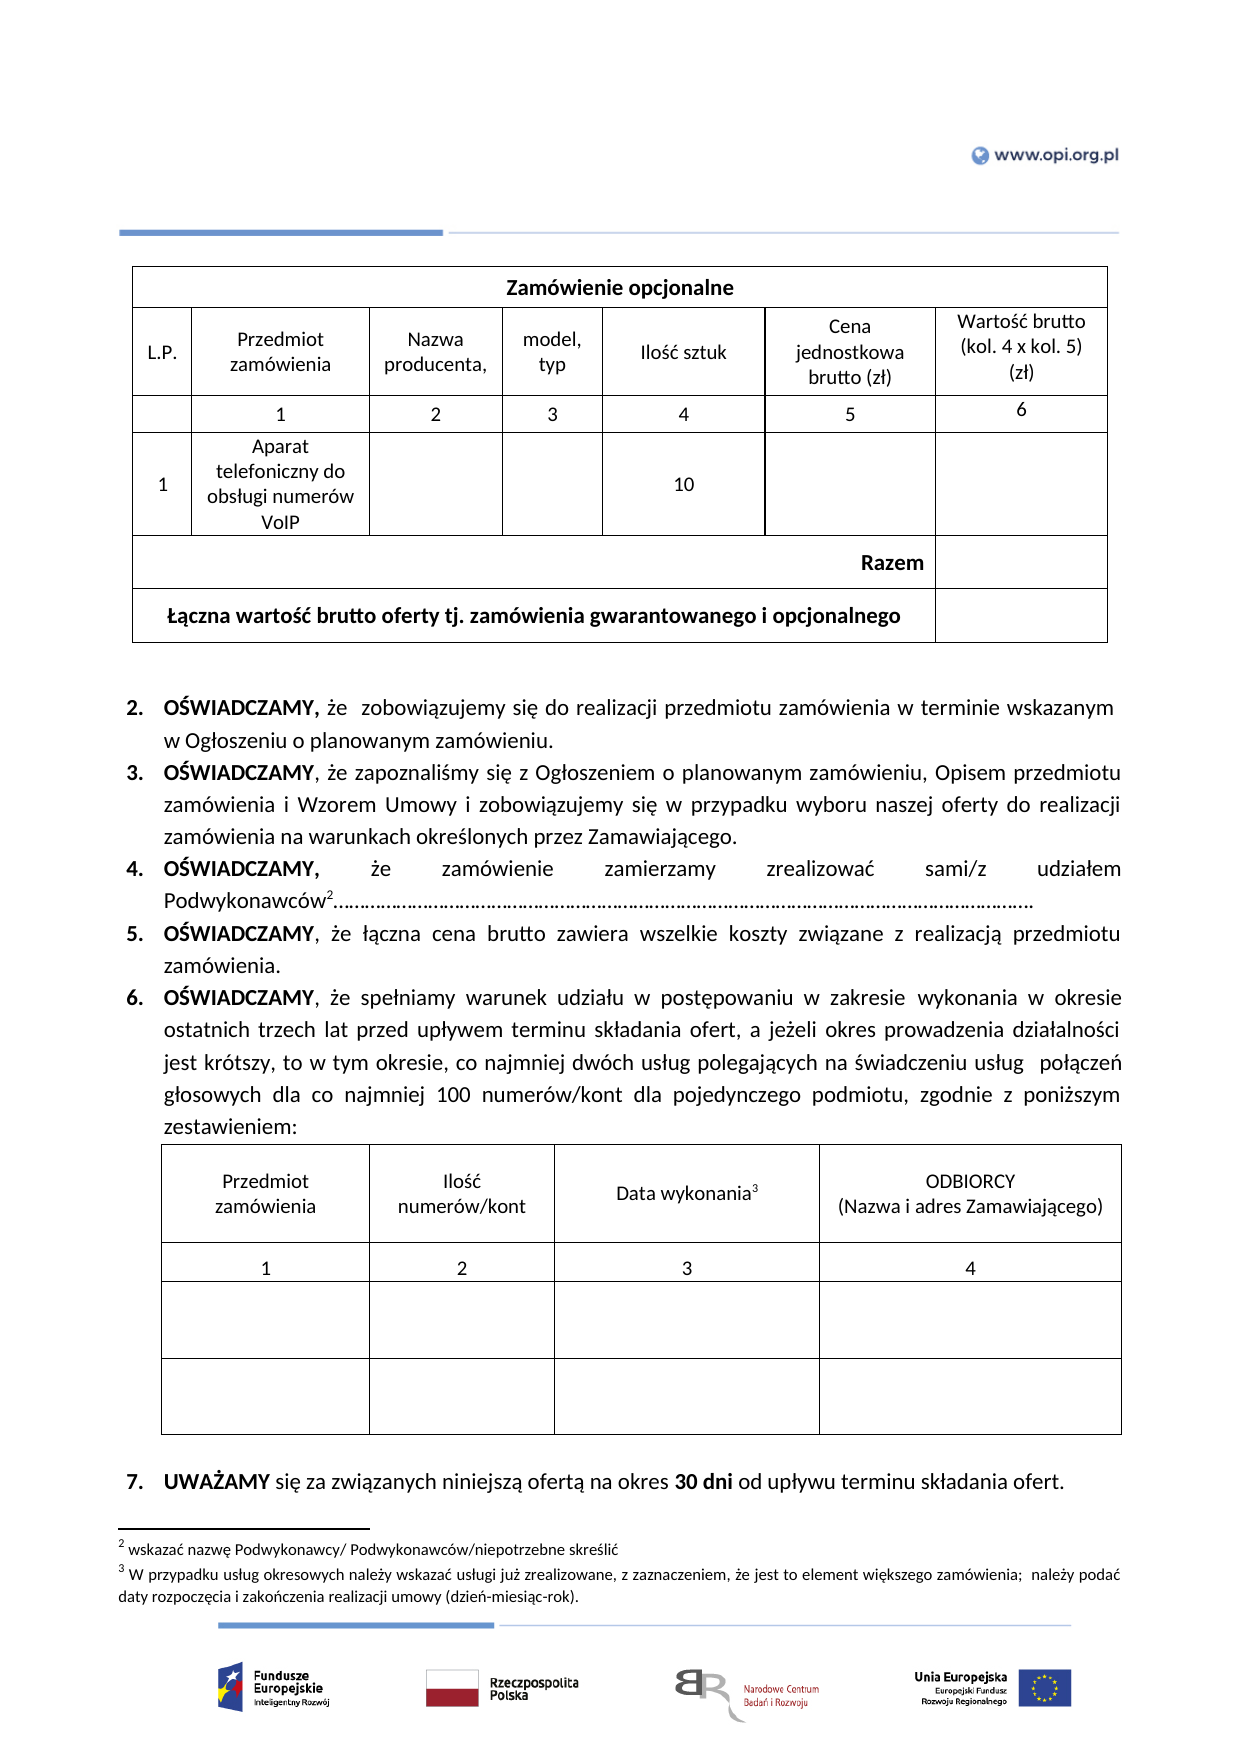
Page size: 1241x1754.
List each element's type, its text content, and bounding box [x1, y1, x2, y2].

table_header ODBIORCY (Nazwa i adres Zamawiającego) [820, 1145, 1121, 1242]
table_cell 1 [162, 1243, 369, 1281]
table_cell Nazwa producenta, [370, 308, 502, 395]
table_cell 4 [820, 1243, 1121, 1281]
table_cell [936, 536, 1107, 588]
table_cell 1 [192, 396, 369, 432]
table_cell [133, 396, 191, 432]
table_cell [370, 433, 502, 534]
list OŚWIADCZAMY, że zamówienie zamierzamy zrealizować sami/z udziałem Podwykonawców……………………………………………………………………………………………………………………. [126, 854, 1122, 915]
table_header Przedmiot zamówienia [162, 1145, 369, 1242]
picture [118, 1621, 1172, 1748]
list OŚWIADCZAMY, że spełniamy warunek udziału w postępowaniu w zakresie wykonania w okresie ostatnich trzech lat przed upływem terminu składania ofert, a jeżeli okres prowadzenia działalności jest krótszy, to w tym okresie, co najmniej dwóch usług polegających na świadczeniu usług połączeń głosowych dla co najmniej 100 numerów/kont dla pojedynczego podmiotu, zgodnie z poniższym zestawieniem: [126, 983, 1122, 1140]
table_cell Ilość sztuk [603, 308, 764, 395]
table_cell [555, 1359, 819, 1434]
table_cell [370, 1282, 554, 1357]
table_cell Zamówienie opcjonalne [133, 267, 1107, 307]
list OŚWIADCZAMY, że zapoznaliśmy się z Ogłoszeniem o planowanym zamówieniu, Opisem przedmiotu zamówienia i Wzorem Umowy i zobowiązujemy się w przypadku wyboru naszej oferty do realizacji zamówienia na warunkach określonych przez Zamawiającego. [126, 758, 1122, 850]
table_header Ilość numerów/kont [370, 1145, 554, 1242]
table_cell [503, 433, 602, 534]
table_cell Cena jednostkowa brutto (zł) [766, 308, 935, 395]
table_cell [162, 1359, 369, 1434]
table_cell 2 [370, 1243, 554, 1281]
table_cell Przedmiot zamówienia [192, 308, 369, 395]
table_cell Wartość brutto (kol. 4 x kol. 5) (zł) [936, 308, 1107, 395]
table_cell 6 [936, 396, 1107, 432]
table_cell [936, 433, 1107, 534]
table_cell Aparat telefoniczny do obsługi numerów VoIP [192, 433, 369, 534]
picture [0, 0, 1238, 237]
table_cell [936, 589, 1107, 642]
table_cell [766, 433, 935, 534]
list OŚWIADCZAMY, że zobowiązujemy się do realizacji przedmiotu zamówienia w terminie wskazanym w Ogłoszeniu o planowanym zamówieniu. [126, 693, 1122, 754]
table_cell 10 [603, 433, 764, 534]
table_cell [370, 1359, 554, 1434]
table_cell model, typ [503, 308, 602, 395]
table_cell [820, 1359, 1121, 1434]
table_cell [162, 1282, 369, 1357]
list UWAŻAMY się za związanych niniejszą ofertą na okres 30 dni od upływu terminu składania ofert. [126, 1467, 1122, 1495]
table_cell 2 [370, 396, 502, 432]
table_cell 4 [603, 396, 764, 432]
table_cell 5 [766, 396, 935, 432]
table_cell [820, 1282, 1121, 1357]
list OŚWIADCZAMY, że łączna cena brutto zawiera wszelkie koszty związane z realizacją przedmiotu zamówienia. [126, 919, 1122, 979]
table_cell 1 [133, 433, 191, 534]
table_cell Łączna wartość brutto oferty tj. zamówienia gwarantowanego i opcjonalnego [133, 589, 935, 642]
table_cell 3 [503, 396, 602, 432]
table_cell 3 [555, 1243, 819, 1281]
table_cell Razem [133, 536, 935, 588]
table_cell L.P. [133, 308, 191, 395]
table_header Data wykonania [555, 1145, 819, 1242]
table_cell [555, 1282, 819, 1357]
